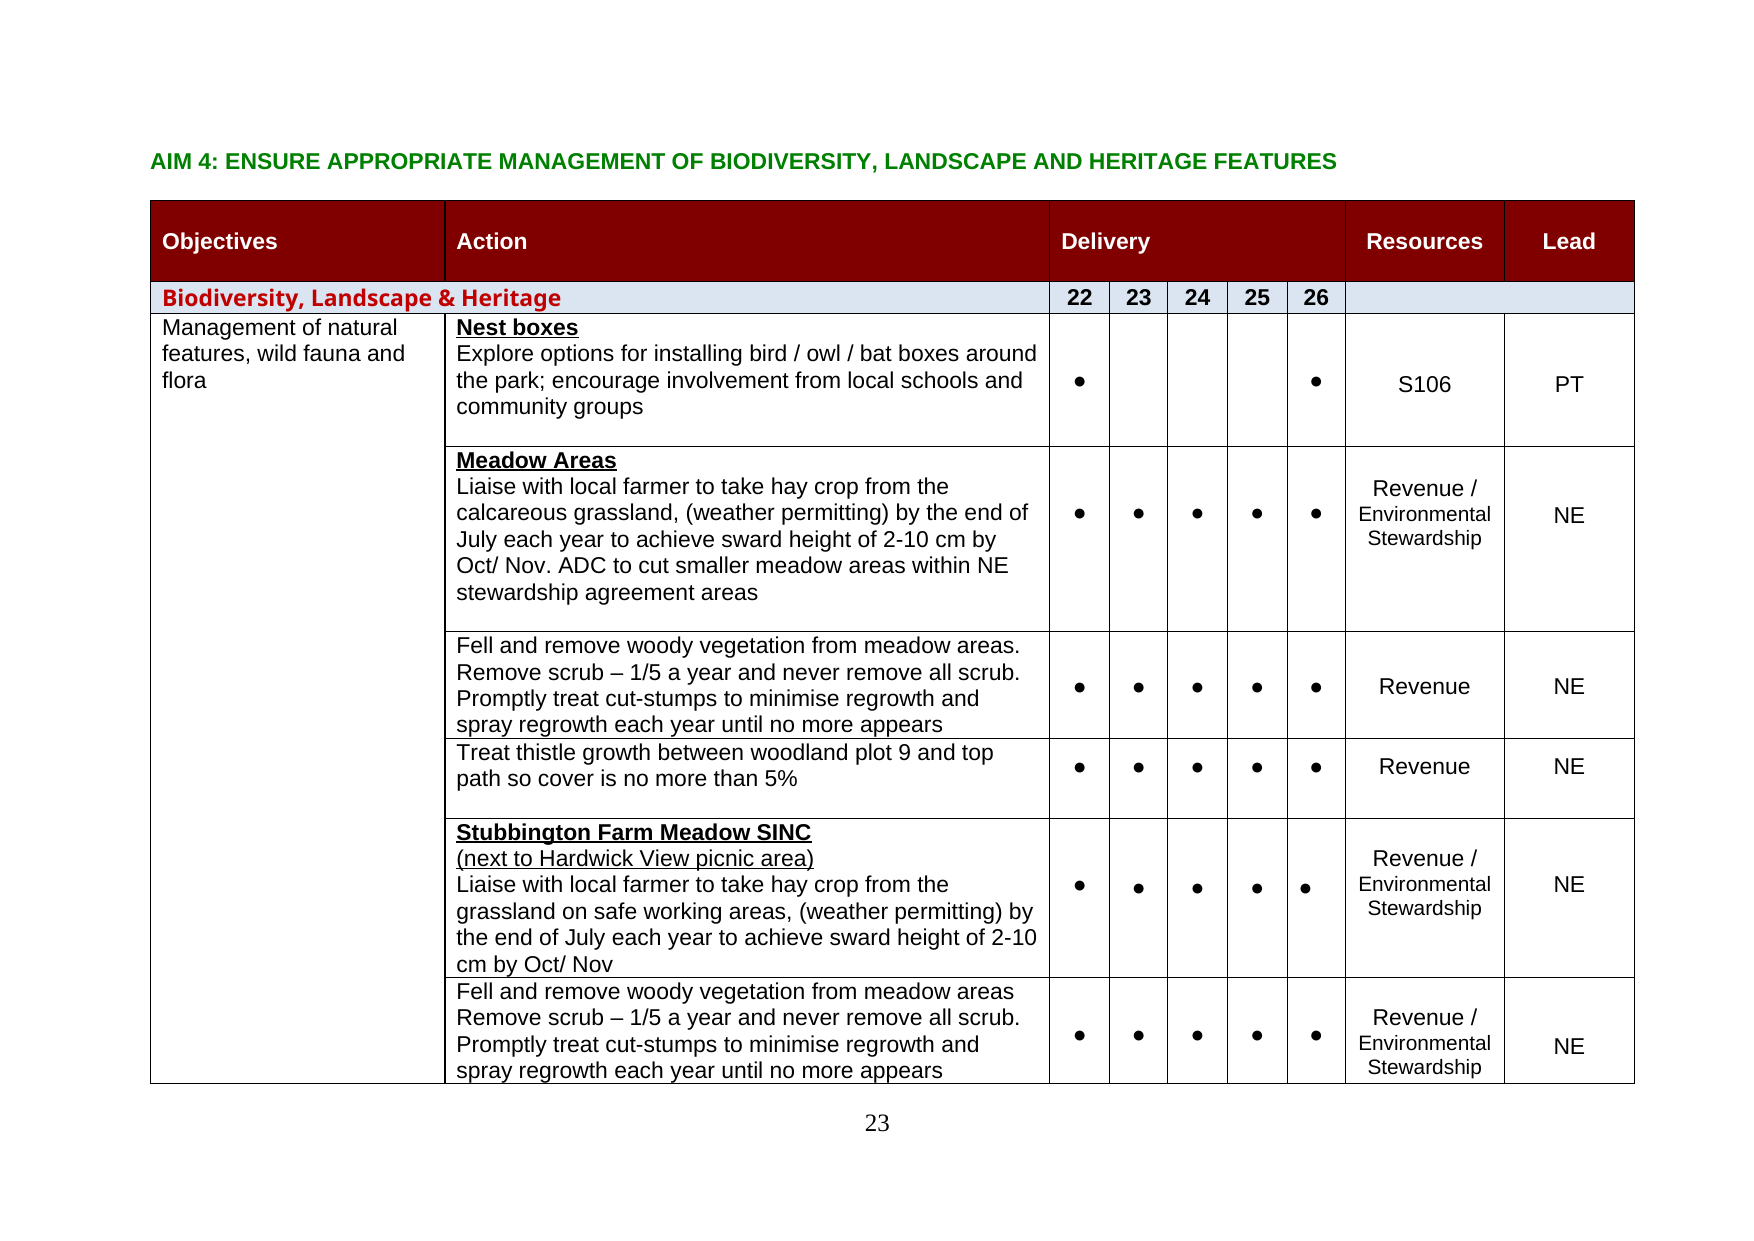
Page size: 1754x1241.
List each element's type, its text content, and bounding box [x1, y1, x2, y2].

table_cell ● [1050, 819, 1109, 977]
table_cell NE [1505, 447, 1634, 631]
table_cell ● [1110, 739, 1167, 818]
table_cell ● [1228, 978, 1287, 1083]
table_cell ● [1288, 978, 1345, 1083]
table_cell Fell and remove woody vegetation from meadow areas Remove scrub – 1/5 a year and never remove all scrub. Promptly treat cut-stumps to minimise regrowth and spray regrowth each year until no more appears [446, 978, 1049, 1083]
table_cell Revenue [1346, 632, 1504, 738]
table_cell Meadow Areas Liaise with local farmer to take hay crop from the calcareous grassland, (weather permitting) by the end of July each year to achieve sward height of 2-10 cm by Oct/ Nov. ADC to cut smaller meadow areas within NE stewardship agreement areas [446, 447, 1049, 631]
table_cell [1168, 314, 1227, 446]
table_cell ● [1168, 978, 1227, 1083]
table_cell Treat thistle growth between woodland plot 9 and top path so cover is no more than 5% [446, 739, 1049, 818]
table_cell ● [1168, 632, 1227, 738]
table_cell Revenue [1346, 739, 1504, 818]
table_cell ● [1110, 819, 1167, 977]
table_cell ● [1050, 739, 1109, 818]
table_cell ● [1110, 447, 1167, 631]
table_cell Revenue / Environmental Stewardship [1346, 447, 1504, 631]
table_cell 26 [1288, 282, 1345, 313]
table_cell NE [1505, 739, 1634, 818]
table_cell ● [1050, 314, 1109, 446]
table_header Resources [1346, 201, 1504, 281]
table_cell Revenue / Environmental Stewardship [1346, 819, 1504, 977]
table_cell ● [1288, 447, 1345, 631]
table_cell Management of natural features, wild fauna and flora [151, 314, 444, 1083]
table_cell NE [1505, 632, 1634, 738]
table_cell 23 [1110, 282, 1167, 313]
table_cell ● [1050, 447, 1109, 631]
table_cell ● [1050, 632, 1109, 738]
table_cell [1110, 314, 1167, 446]
table_header Action [446, 201, 1049, 281]
table_cell 24 [1168, 282, 1227, 313]
table_cell S106 [1346, 314, 1504, 446]
table_cell ● [1168, 819, 1227, 977]
table_cell Stubbington Farm Meadow SINC (next to Hardwick View picnic area) Liaise with local farmer to take hay crop from the grassland on safe working areas, (weather permitting) by the end of July each year to achieve sward height of 2-10 cm by Oct/ Nov [446, 819, 1049, 977]
table_cell ● [1288, 314, 1345, 446]
table_cell ● [1228, 819, 1287, 977]
table_cell ● [1110, 632, 1167, 738]
table_cell Biodiversity, Landscape & Heritage [151, 282, 1049, 313]
table_cell ● [1228, 632, 1287, 738]
table_header Lead [1505, 201, 1634, 281]
table_cell ● [1168, 739, 1227, 818]
table_cell ● [1288, 632, 1345, 738]
table_cell ● [1288, 819, 1345, 977]
table_cell NE [1505, 819, 1634, 977]
table_cell NE [1505, 978, 1634, 1083]
table_cell Fell and remove woody vegetation from meadow areas. Remove scrub – 1/5 a year and never remove all scrub. Promptly treat cut-stumps to minimise regrowth and spray regrowth each year until no more appears [446, 632, 1049, 738]
table_header Objectives [151, 201, 444, 281]
table_cell ● [1168, 447, 1227, 631]
table_cell PT [1505, 314, 1634, 446]
table_cell Nest boxes Explore options for installing bird / owl / bat boxes around the park; encourage involvement from local schools and community groups [446, 314, 1049, 446]
table_cell ● [1228, 739, 1287, 818]
table_cell ● [1050, 978, 1109, 1083]
table_cell [1228, 314, 1287, 446]
table_cell ● [1110, 978, 1167, 1083]
table_cell ● [1288, 739, 1345, 818]
table_cell 22 [1050, 282, 1109, 313]
table_cell 25 [1228, 282, 1287, 313]
table_cell [1346, 282, 1634, 313]
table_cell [1346, 978, 1504, 1083]
text AIM 4: ENSURE APPROPRIATE MANAGEMENT OF BIODIVERSITY, LANDSCAPE AND HERITAGE FEATURES [150, 148, 1604, 174]
table_header Delivery [1050, 201, 1345, 281]
table_cell ● [1228, 447, 1287, 631]
